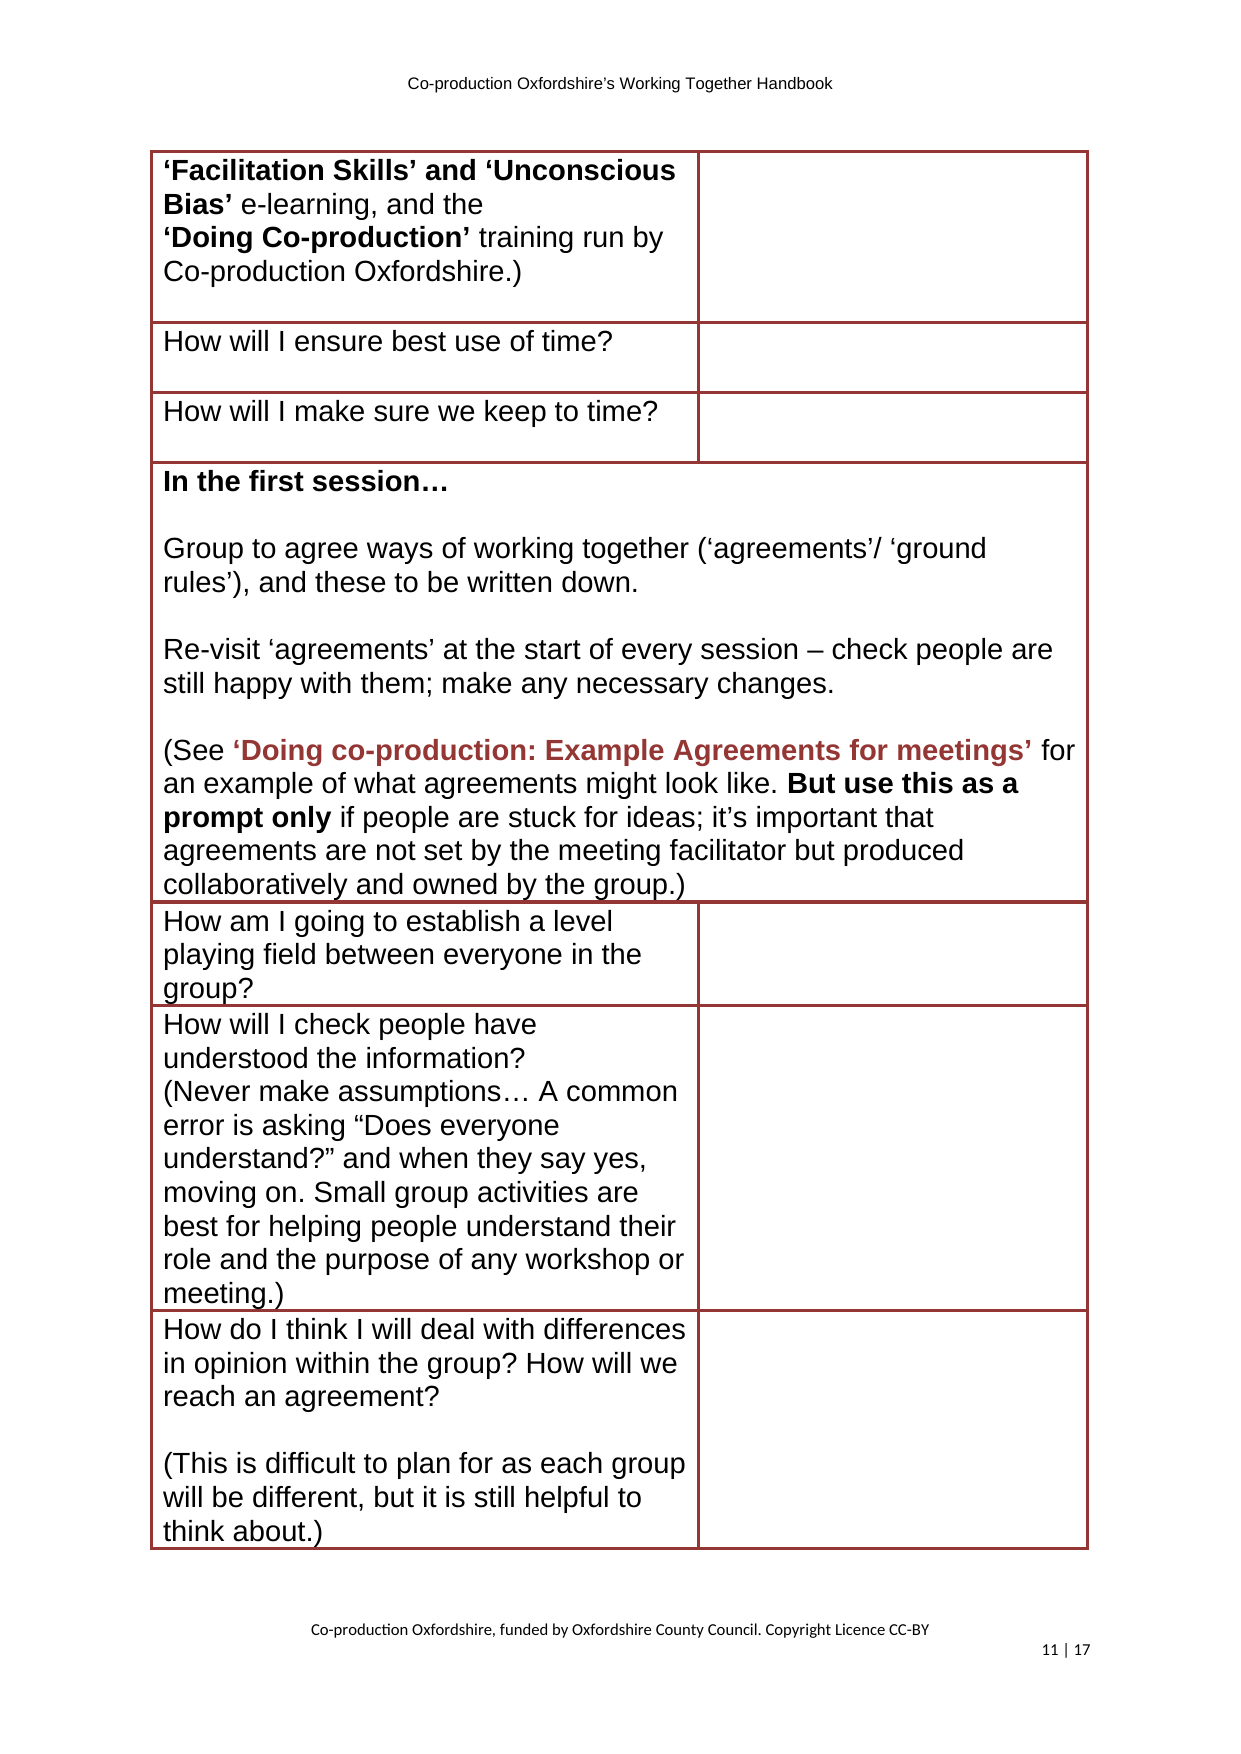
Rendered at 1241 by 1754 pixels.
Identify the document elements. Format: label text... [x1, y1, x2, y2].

table_cell In the first session… Group to agree ways of working together (‘agreements’/ ‘ground rules’), and these to be written down. Re-visit ‘agreements’ at the start of every session – check people are still happy with them; make any necessary changes. (See ‘Doing co-production: Example Agreements for meetings’ for an example of what agreements might look like. But use this as a prompt only if people are stuck for ideas; it’s important that agreements are not set by the meeting facilitator but produced collaboratively and owned by the group.) [153, 464, 1086, 900]
table_cell [700, 904, 1086, 1004]
table_cell How will I ensure best use of time? [153, 324, 697, 391]
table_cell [153, 153, 697, 321]
table_cell [700, 1312, 1086, 1547]
table_cell How do I think I will deal with differences in opinion within the group? How will we reach an agreement? (This is difficult to plan for as each group will be different, but it is still helpful to think about.) [153, 1312, 697, 1547]
table_cell [700, 394, 1086, 461]
table_cell [700, 153, 1086, 321]
table_cell How will I make sure we keep to time? [153, 394, 697, 461]
table_cell [700, 1007, 1086, 1309]
table_cell How will I check people have understood the information? (Never make assumptions… A common error is asking “Does everyone understand?” and when they say yes, moving on. Small group activities are best for helping people understand their role and the purpose of any workshop or meeting.) [153, 1007, 697, 1309]
table_cell How am I going to establish a level playing field between everyone in the group? [153, 904, 697, 1004]
table_cell [700, 324, 1086, 391]
